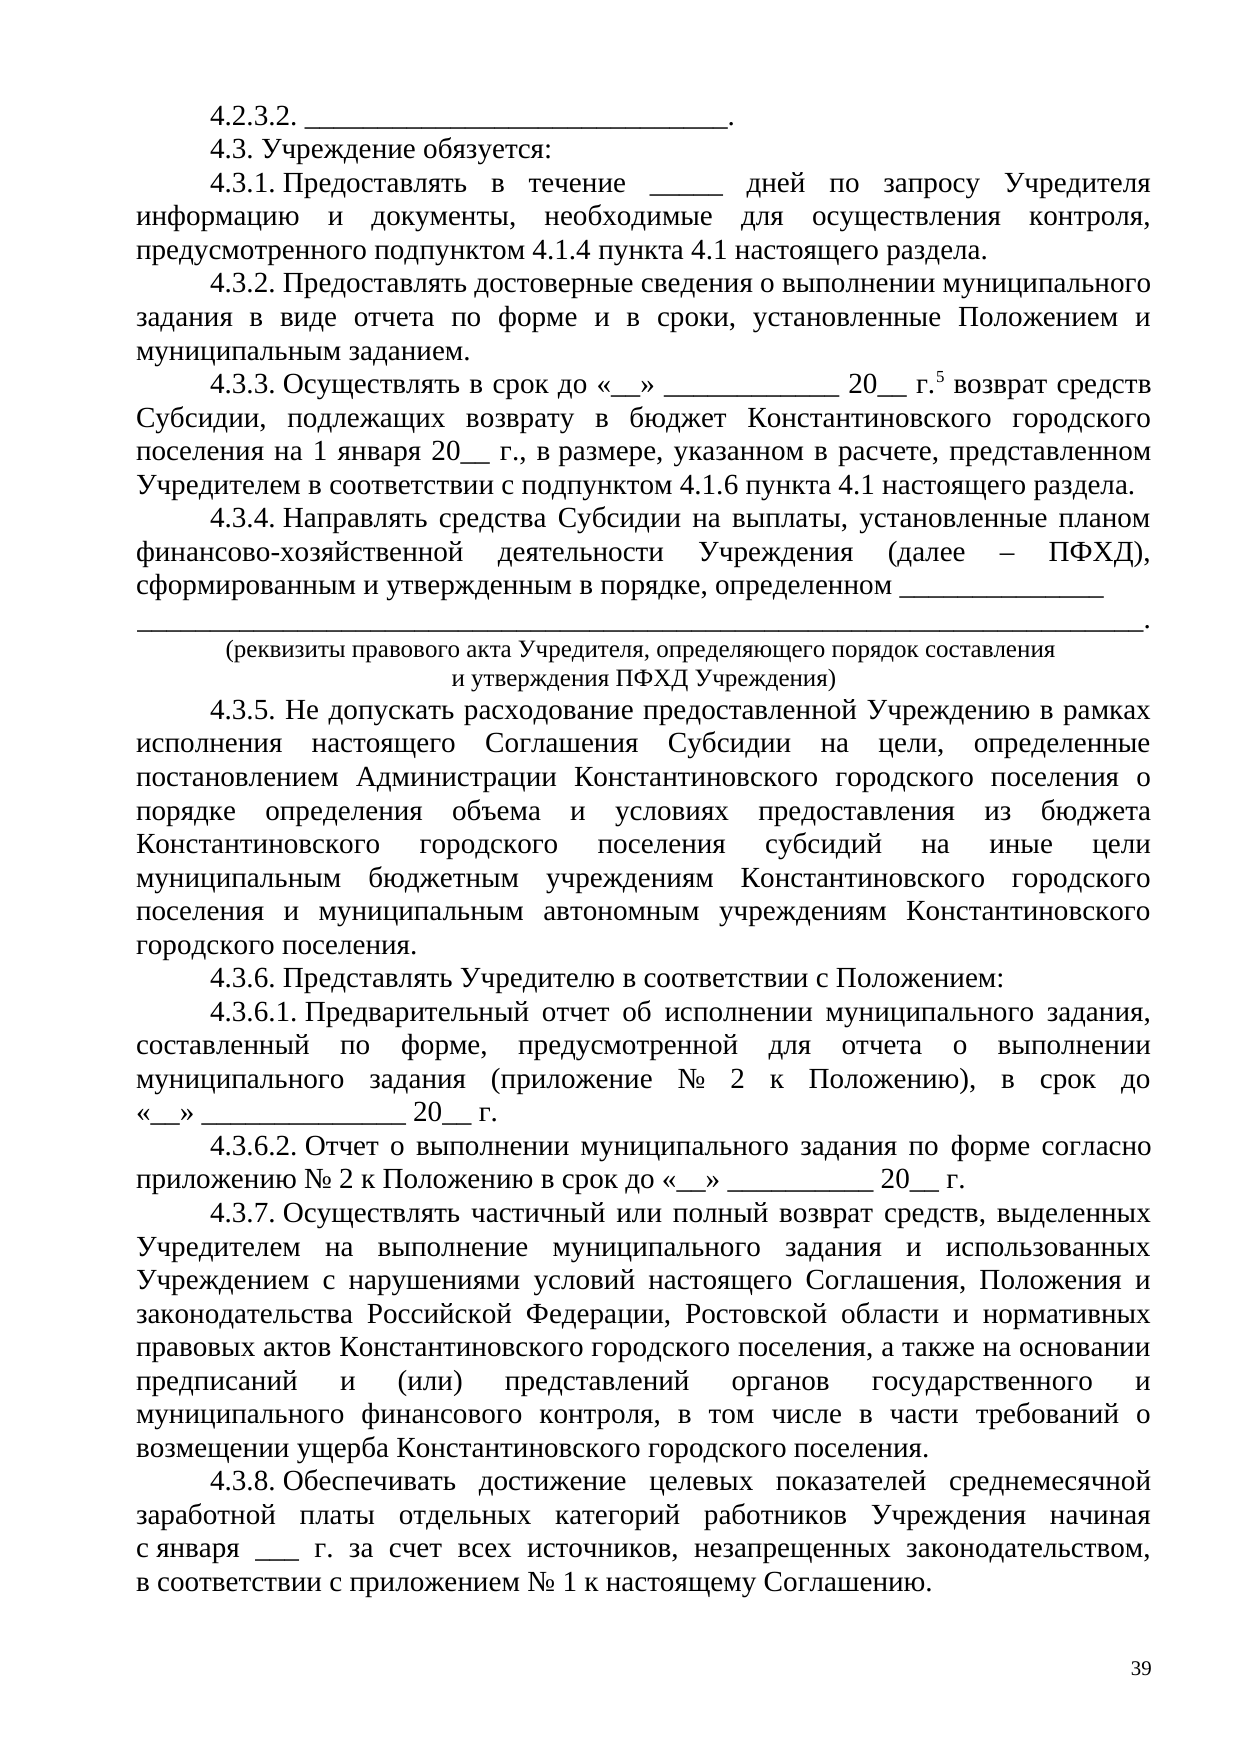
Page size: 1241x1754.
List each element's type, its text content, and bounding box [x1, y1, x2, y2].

text 4.3.3. Осуществлять в срок до «__» ____________ 20__ г.5 возврат средств Субсидии, подлежащих возврату в бюджет Константиновского городского поселения на 1 января 20__ г., в размере, указанном в расчете, представленном Учредителем в соответствии с подпунктом 4.1.6 пункта 4.1 настоящего раздела. [136, 366, 1152, 500]
text 4.3.7. Осуществлять частичный или полный возврат средств, выделенных Учредителем на выполнение муниципального задания и использованных Учреждением с нарушениями условий настоящего Соглашения, Положения и законодательства Российской Федерации, Ростовской области и нормативных правовых актов Константиновского городского поселения, а также на основании предписаний и (или) представлений органов государственного и муниципального финансового контроля, в том числе в части требований о возмещении ущерба Константиновского городского поселения. [136, 1195, 1152, 1463]
text 4.3.6.2. Отчет о выполнении муниципального задания по форме согласно приложению № 2 к Положению в срок до «__» __________ 20__ г. [136, 1128, 1152, 1195]
text 4.3.4. Направлять средства Субсидии на выплаты, установленные планом финансово-хозяйственной деятельности Учреждения (далее – ПФХД), сформированным и утвержденным в порядке, определенном ______________ [136, 500, 1152, 601]
text 4.3.6.1. Предварительный отчет об исполнении муниципального задания, составленный по форме, предусмотренной для отчета о выполнении муниципального задания (приложение № 2 к Положению), в срок до «__» ______________ 20__ г. [136, 994, 1152, 1128]
text 4.3.5. Не допускать расходование предоставленной Учреждению в рамках исполнения настоящего Соглашения Субсидии на цели, определенные постановлением Администрации Константиновского городского поселения о порядке определения объема и условиях предоставления из бюджета Константиновского городского поселения субсидий на иные цели муниципальным бюджетным учреждениям Константиновского городского поселения и муниципальным автономным учреждениям Константиновского городского поселения. [136, 692, 1152, 960]
text 4.3.1. Предоставлять в течение _____ дней по запросу Учредителя информацию и документы, необходимые для осуществления контроля, предусмотренного подпунктом 4.1.4 пункта 4.1 настоящего раздела. [136, 165, 1152, 266]
text _____________________________________________________________________. (реквизиты правового акта Учредителя, определяющего порядок составления и утверждения ПФХД Учреждения) [136, 601, 1152, 692]
text 4.3.8. Обеспечивать достижение целевых показателей среднемесячной заработной платы отдельных категорий работников Учреждения начиная с января ___ г. за счет всех источников, незапрещенных законодательством, в соответствии с приложением № 1 к настоящему Соглашению. [136, 1463, 1152, 1598]
text 4.2.3.2. _____________________________. [136, 98, 1152, 131]
text 4.3. Учреждение обязуется: [136, 131, 1152, 165]
text 4.3.2. Предоставлять достоверные сведения о выполнении муниципального задания в виде отчета по форме и в сроки, установленные Положением и муниципальным заданием. [136, 266, 1152, 366]
text 4.3.6. Представлять Учредителю в соответствии с Положением: [136, 960, 1152, 994]
